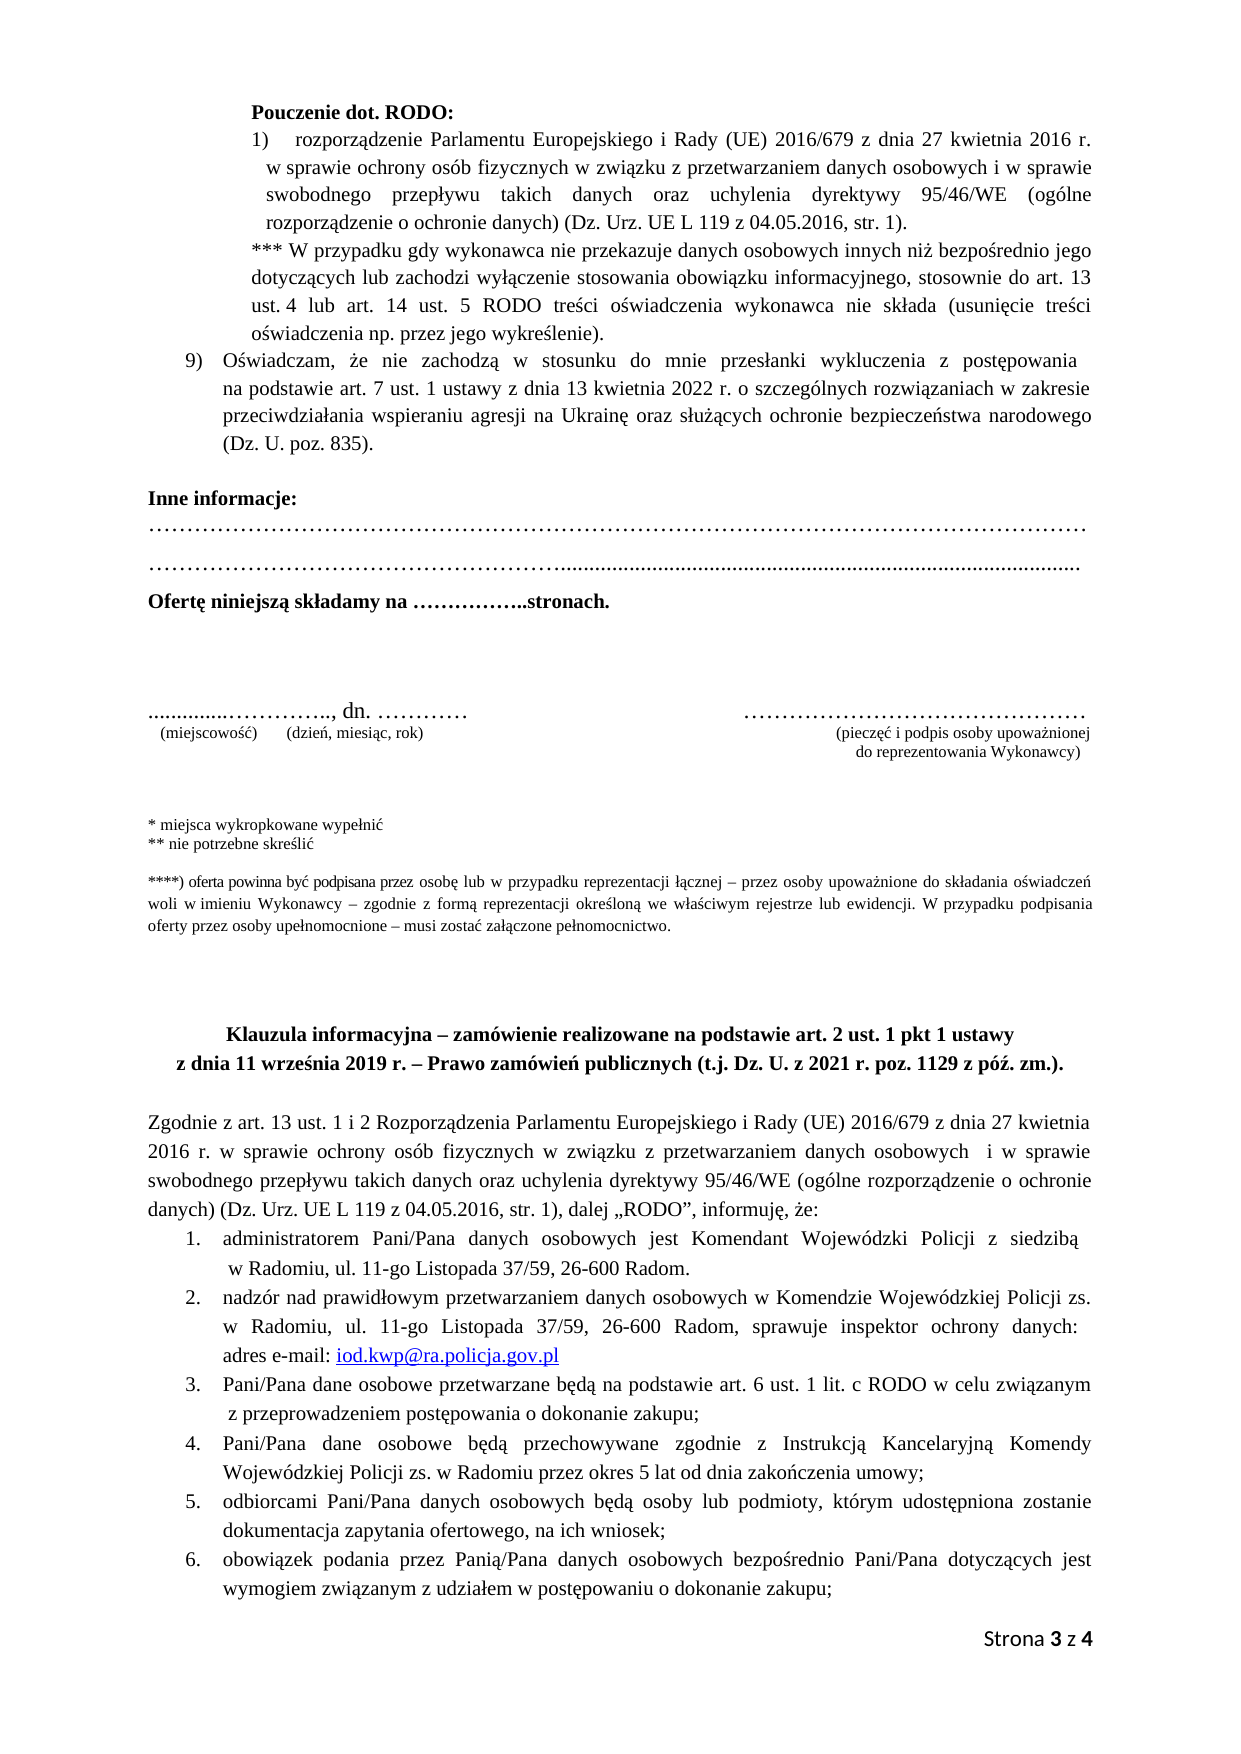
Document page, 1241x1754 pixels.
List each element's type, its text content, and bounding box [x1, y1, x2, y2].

text Klauzula informacyjna – zamówienie realizowane na podstawie art. 2 ust. 1 pkt 1 ustawy [148, 1017, 1092, 1046]
list obowiązek podania przez Panią/Pana danych osobowych bezpośrednio Pani/Pana dotyczących jest wymogiem związanym z udziałem w postępowaniu o dokonanie zakupu; [185, 1542, 1092, 1600]
text Pouczenie dot. RODO: [149, 99, 1092, 124]
text ** nie potrzebne skreślić [148, 834, 1092, 853]
list administratorem Pani/Pana danych osobowych jest Komendant Wojewódzki Policji z siedzibą w Radomiu, ul. 11-go Listopada 37/59, 26-600 Radom. [185, 1221, 1092, 1279]
list odbiorcami Pani/Pana danych osobowych będą osoby lub podmioty, którym udostępniona zostanie dokumentacja zapytania ofertowego, na ich wniosek; [185, 1484, 1092, 1542]
text Ofertę niniejszą składamy na ……………..stronach. [148, 588, 1092, 613]
text ****) oferta powinna być podpisana przez osobę lub w przypadku reprezentacji łącznej – przez osoby upoważnione do składania oświadczeń woli w imieniu Wykonawcy – zgodnie z formą reprezentacji określoną we właściwym rejestrze lub ewidencji. W przypadku podpisania oferty przez osoby upełnomocnione – musi zostać załączone pełnomocnictwo. [148, 872, 1092, 935]
text * miejsca wykropkowane wypełnić [148, 814, 1092, 834]
list Oświadczam, że nie zachodzą w stosunku do mnie przesłanki wykluczenia z postępowania na podstawie art. 7 ust. 1 ustawy z dnia 13 kwietnia 2022 r. o szczególnych rozwiązaniach w zakresie przeciwdziałania wspieraniu agresji na Ukrainę oraz służących ochronie bezpieczeństwa narodowego (Dz. U. poz. 835). [185, 348, 1092, 455]
list Pani/Pana dane osobowe będą przechowywane zgodnie z Instrukcją Kancelaryjną Komendy Wojewódzkiej Policji zs. w Radomiu przez okres 5 lat od dnia zakończenia umowy; [185, 1425, 1092, 1484]
text Inne informacje: [148, 486, 1092, 509]
text do reprezentowania Wykonawcy) [148, 742, 1092, 761]
text (miejscowość) (dzień, miesiąc, rok) (pieczęć i podpis osoby upoważnionej [148, 723, 1092, 742]
text ..............………….., dn. ………… ……………………………………… [148, 697, 1092, 723]
list Pani/Pana dane osobowe przetwarzane będą na podstawie art. 6 ust. 1 lit. c RODO w celu związanym z przeprowadzeniem postępowania o dokonanie zakupu; [185, 1367, 1092, 1425]
text ……………………………………………………………………………………………………………………………………………………………........................................................................................... [148, 509, 1092, 575]
list rozporządzenie Parlamentu Europejskiego i Rady (UE) 2016/679 z dnia 27 kwietnia 2016 r. w sprawie ochrony osób fizycznych w związku z przetwarzaniem danych osobowych i w sprawie swobodnego przepływu takich danych oraz uchylenia dyrektywy 95/46/WE (ogólne rozporządzenie o ochronie danych) (Dz. Urz. UE L 119 z 04.05.2016, str. 1). [251, 127, 1092, 234]
text *** W przypadku gdy wykonawca nie przekazuje danych osobowych innych niż bezpośrednio jego dotyczących lub zachodzi wyłączenie stosowania obowiązku informacyjnego, stosownie do art. 13 ust. 4 lub art. 14 ust. 5 RODO treści oświadczenia wykonawca nie składa (usunięcie treści oświadczenia np. przez jego wykreślenie). [251, 238, 1092, 344]
text Zgodnie z art. 13 ust. 1 i 2 Rozporządzenia Parlamentu Europejskiego i Rady (UE) 2016/679 z dnia 27 kwietnia 2016 r. w sprawie ochrony osób fizycznych w związku z przetwarzaniem danych osobowych i w sprawie swobodnego przepływu takich danych oraz uchylenia dyrektywy 95/46/WE (ogólne rozporządzenie o ochronie danych) (Dz. Urz. UE L 119 z 04.05.2016, str. 1), dalej „RODO”, informuję, że: [148, 1104, 1092, 1221]
list nadzór nad prawidłowym przetwarzaniem danych osobowych w Komendzie Wojewódzkiej Policji zs. w Radomiu, ul. 11-go Listopada 37/59, 26-600 Radom, sprawuje inspektor ochrony danych: adres e-mail: iod.kwp@ra.policja.gov.pl [185, 1279, 1092, 1367]
text z dnia 11 września 2019 r. – Prawo zamówień publicznych (t.j. Dz. U. z 2021 r. poz. 1129 z póź. zm.). [148, 1046, 1092, 1075]
